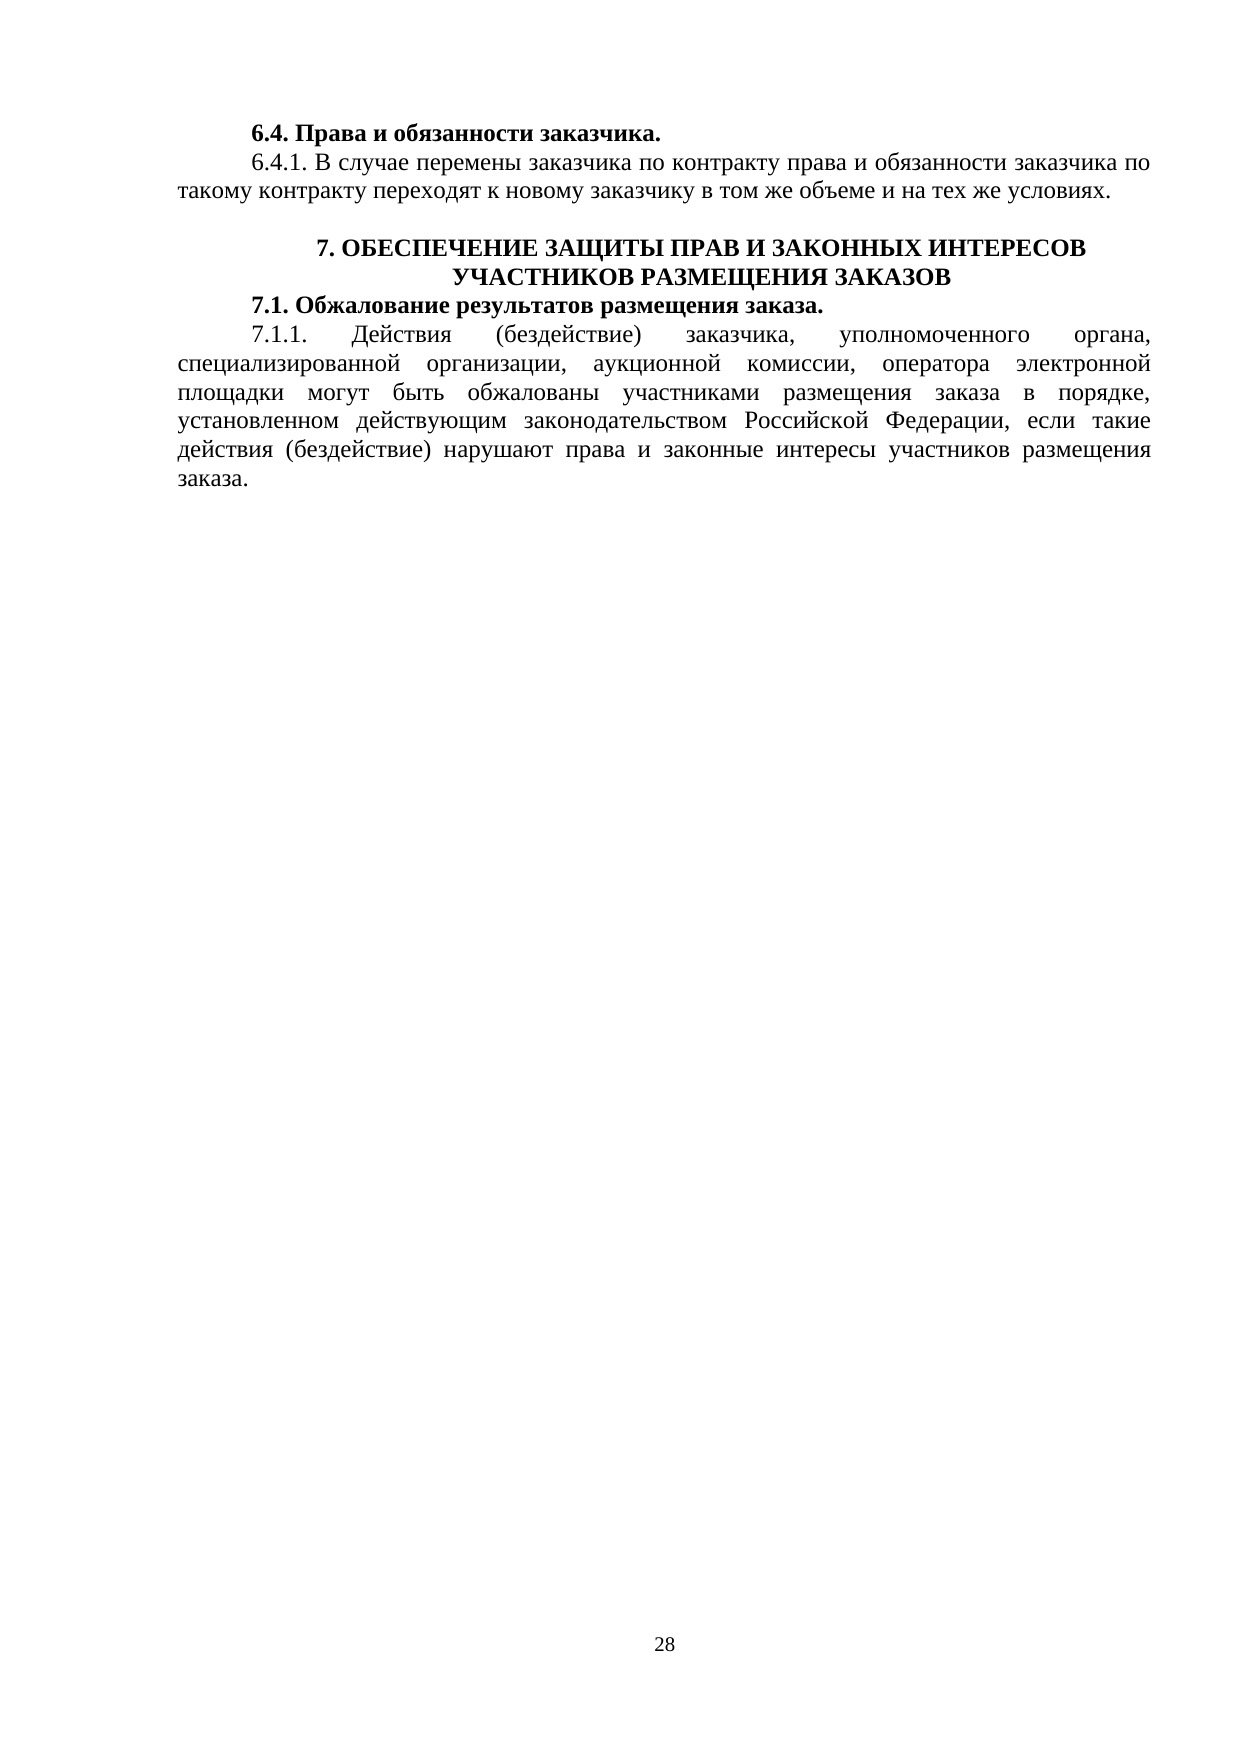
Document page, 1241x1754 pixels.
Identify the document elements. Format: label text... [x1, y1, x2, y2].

text 6.4.1. В случае перемены заказчика по контракту права и обязанности заказчика по такому контракту переходят к новому заказчику в том же объеме и на тех же условиях. [177, 147, 1152, 204]
text 6.4. Права и обязанности заказчика. [177, 118, 1152, 147]
text УЧАСТНИКОВ РАЗМЕЩЕНИЯ ЗАКАЗОВ [177, 262, 1152, 291]
text 7.1.1. Действия (бездействие) заказчика, уполномоченного органа, специализированной организации, аукционной комиссии, оператора электронной площадки могут быть обжалованы участниками размещения заказа в порядке, установленном действующим законодательством Российской Федерации, если такие действия (бездействие) нарушают права и законные интересы участников размещения заказа. [177, 319, 1152, 492]
text 7. ОБЕСПЕЧЕНИЕ ЗАЩИТЫ ПРАВ И ЗАКОННЫХ ИНТЕРЕСОВ [177, 233, 1152, 262]
text 7.1. Обжалование результатов размещения заказа. [177, 291, 1152, 319]
